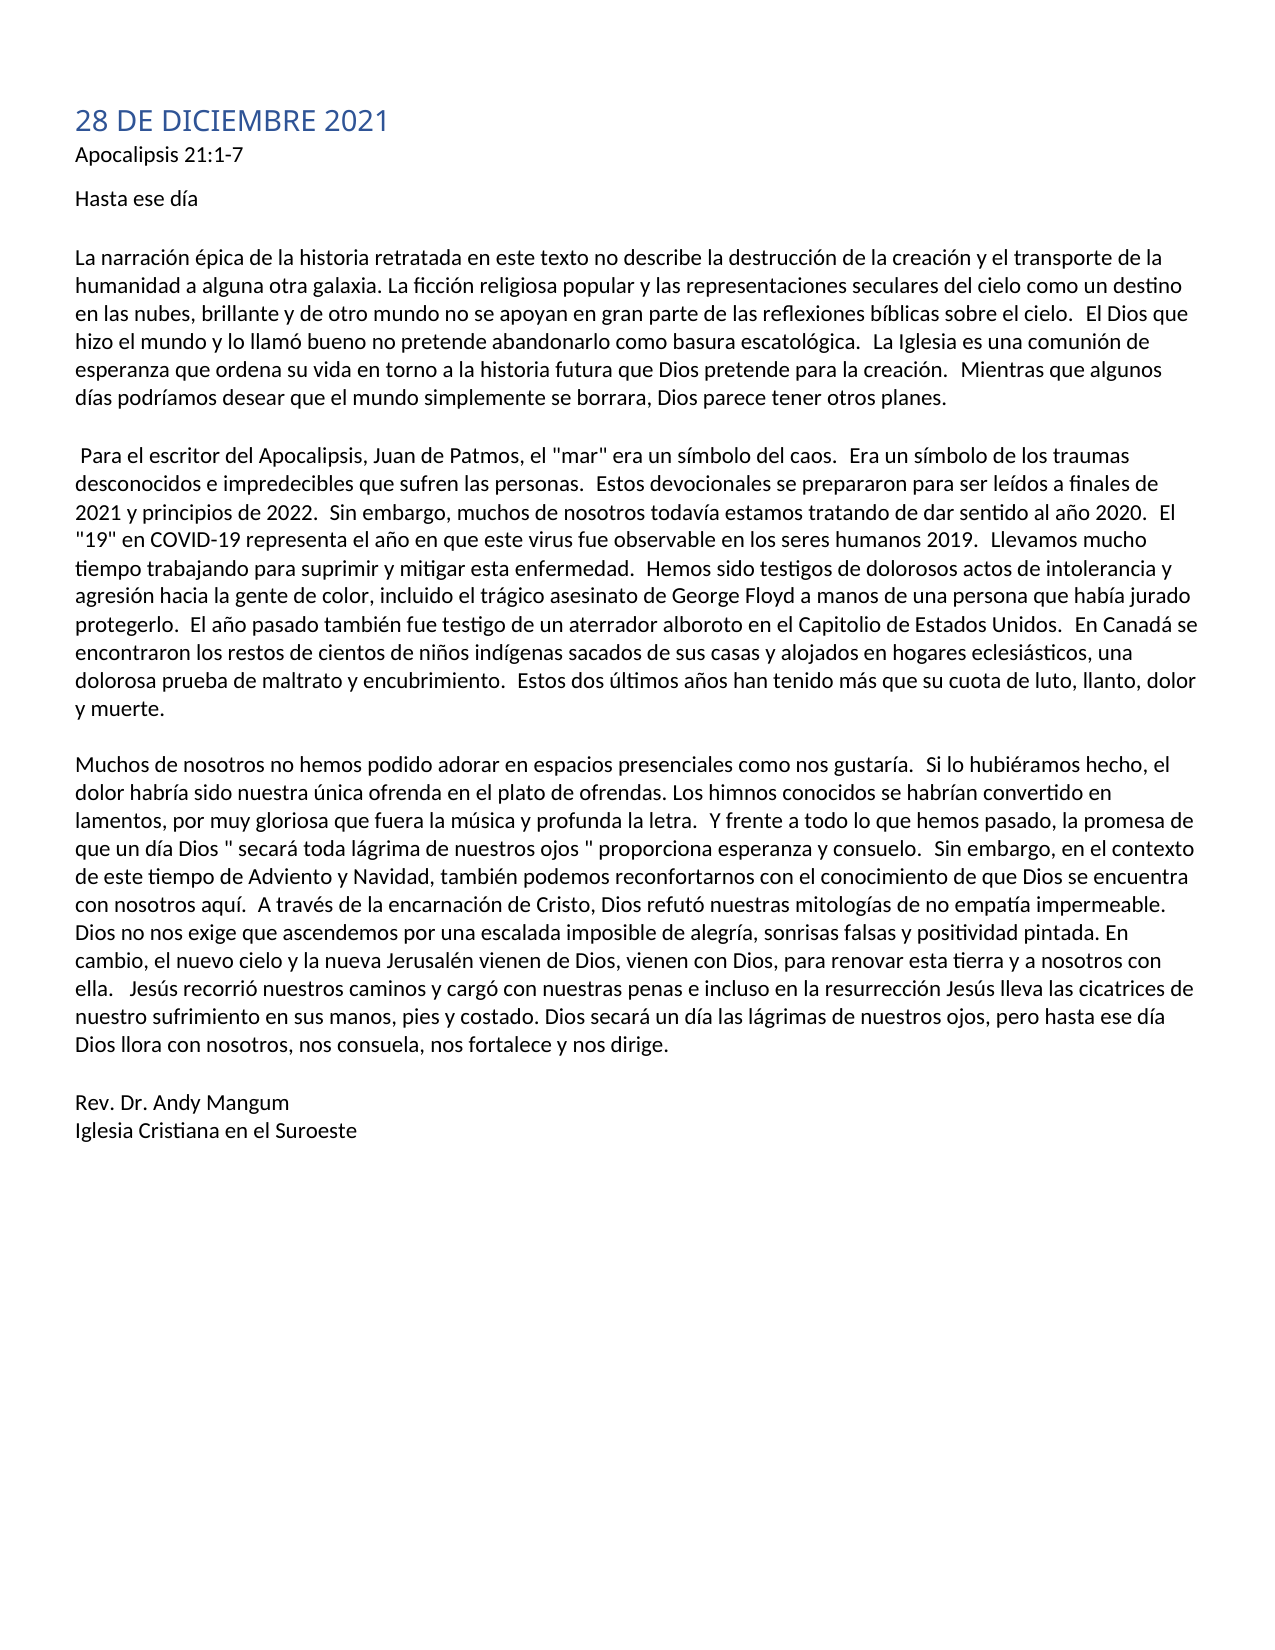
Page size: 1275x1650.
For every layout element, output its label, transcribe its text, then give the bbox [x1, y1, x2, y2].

text Rev. Dr. Andy Mangum [75, 1088, 1200, 1117]
text Para el escritor del Apocalipsis, Juan de Patmos, el "mar" era un símbolo del caos. Era un símbolo de los traumas desconocidos e impredecibles que sufren las personas. Estos devocionales se prepararon para ser leídos a finales de 2021 y principios de 2022. Sin embargo, muchos de nosotros todavía estamos tratando de dar sentido al año 2020. El "19" en COVID-19 representa el año en que este virus fue observable en los seres humanos 2019. Llevamos mucho tiempo trabajando para suprimir y mitigar esta enfermedad. Hemos sido testigos de dolorosos actos de intolerancia y agresión hacia la gente de color, incluido el trágico asesinato de George Floyd a manos de una persona que había jurado protegerlo. El año pasado también fue testigo de un aterrador alboroto en el Capitolio de Estados Unidos. En Canadá se encontraron los restos de cientos de niños indígenas sacados de sus casas y alojados en hogares eclesiásticos, una dolorosa prueba de maltrato y encubrimiento. Estos dos últimos años han tenido más que su cuota de luto, llanto, dolor y muerte. [75, 442, 1200, 722]
text Iglesia Cristiana en el Suroeste [75, 1117, 1200, 1144]
text Hasta ese día [75, 184, 1200, 212]
text La narración épica de la historia retratada en este texto no describe la destrucción de la creación y el transporte de la humanidad a alguna otra galaxia. La ficción religiosa popular y las representaciones seculares del cielo como un destino en las nubes, brillante y de otro mundo no se apoyan en gran parte de las reflexiones bíblicas sobre el cielo. El Dios que hizo el mundo y lo llamó bueno no pretende abandonarlo como basura escatológica. La Iglesia es una comunión de esperanza que ordena su vida en torno a la historia futura que Dios pretende para la creación. Mientras que algunos días podríamos desear que el mundo simplemente se borrara, Dios parece tener otros planes. [75, 243, 1200, 411]
subtitle 28 DE DICIEMBRE 2021 [75, 100, 1200, 140]
text Apocalipsis 21:1-7 [75, 140, 1200, 168]
text Muchos de nosotros no hemos podido adorar en espacios presenciales como nos gustaría. Si lo hubiéramos hecho, el dolor habría sido nuestra única ofrenda en el plato de ofrendas. Los himnos conocidos se habrían convertido en lamentos, por muy gloriosa que fuera la música y profunda la letra. Y frente a todo lo que hemos pasado, la promesa de que un día Dios " secará toda lágrima de nuestros ojos " proporciona esperanza y consuelo. Sin embargo, en el contexto de este tiempo de Adviento y Navidad, también podemos reconfortarnos con el conocimiento de que Dios se encuentra con nosotros aquí. A través de la encarnación de Cristo, Dios refutó nuestras mitologías de no empatía impermeable. Dios no nos exige que ascendemos por una escalada imposible de alegría, sonrisas falsas y positividad pintada. En cambio, el nuevo cielo y la nueva Jerusalén vienen de Dios, vienen con Dios, para renovar esta tierra y a nosotros con ella. Jesús recorrió nuestros caminos y cargó con nuestras penas e incluso en la resurrección Jesús lleva las cicatrices de nuestro sufrimiento en sus manos, pies y costado. Dios secará un día las lágrimas de nuestros ojos, pero hasta ese día Dios llora con nosotros, nos consuela, nos fortalece y nos dirige. [75, 750, 1200, 1058]
